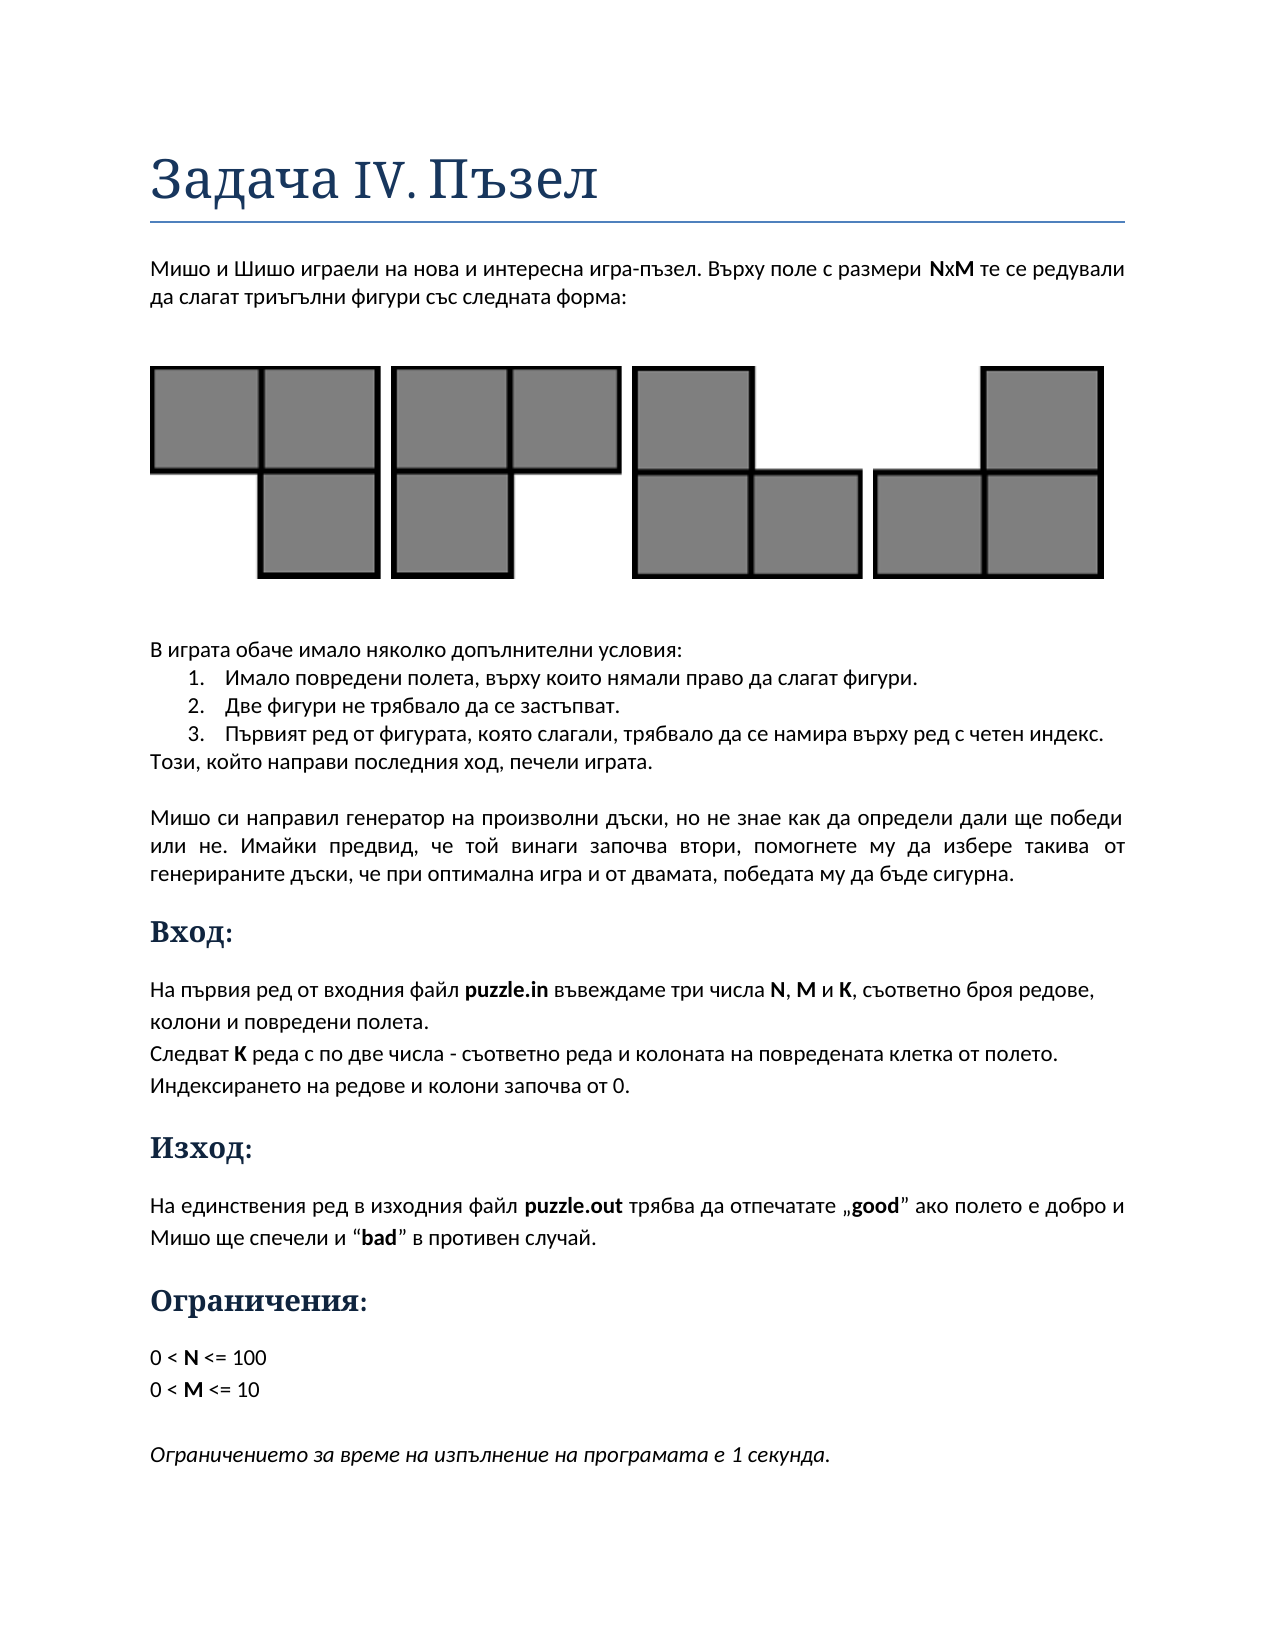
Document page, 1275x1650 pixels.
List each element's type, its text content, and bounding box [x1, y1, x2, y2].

text Този, който направи последния ход, печели играта. [150, 747, 1125, 775]
picture [632, 366, 863, 579]
text В играта обаче имало няколко допълнителни условия: [150, 635, 1125, 663]
subtitle Вход: [150, 916, 1125, 949]
title Задача IV. Пъзел [150, 150, 1125, 221]
subtitle Ограничения: [150, 1285, 1125, 1318]
list Първият ред от фигурата, която слагали, трябвало да се намира върху ред с четен индекс. [187, 719, 1125, 747]
list Две фигури не трябвало да се застъпват. [187, 691, 1125, 719]
text Мишо и Шишо играели на нова и интересна игра-пъзел. Върху поле с размери NxM те се редували да слагат триъгълни фигури със следната форма: [150, 254, 1125, 310]
text На единствения ред в изходния файл puzzle.out трябва да отпечатате „good” ако полето е добро и Мишо ще спечели и “bad” в противен случай. [150, 1191, 1125, 1251]
text На първия ред от входния файл puzzle.in въвеждаме три числа N, M и K, съответно броя редове, колони и повредени полета. Следват K реда с по две числа - съответно реда и колоната на повредената клетка от полето. Индексирането на редове и колони започва от 0. [150, 975, 1125, 1099]
text Ограничението за време на изпълнение на програмата е 1 секундa. [150, 1440, 1125, 1468]
picture [150, 366, 381, 579]
picture [391, 366, 622, 579]
picture [873, 366, 1104, 579]
text Мишо си направил генератор на произволни дъски, но не знае как да определи дали ще победи или не. Имайки предвид, че той винаги започва втори, помогнете му да избере такива от генерираните дъски, че при оптимална игра и от двамата, победата му да бъде сигурна. [150, 803, 1125, 887]
list Имало повредени полета, върху които нямали право да слагат фигури. [187, 663, 1125, 691]
text 0 < N <= 100 0 < М <= 10 [150, 1343, 1125, 1436]
subtitle Изход: [150, 1133, 1125, 1166]
